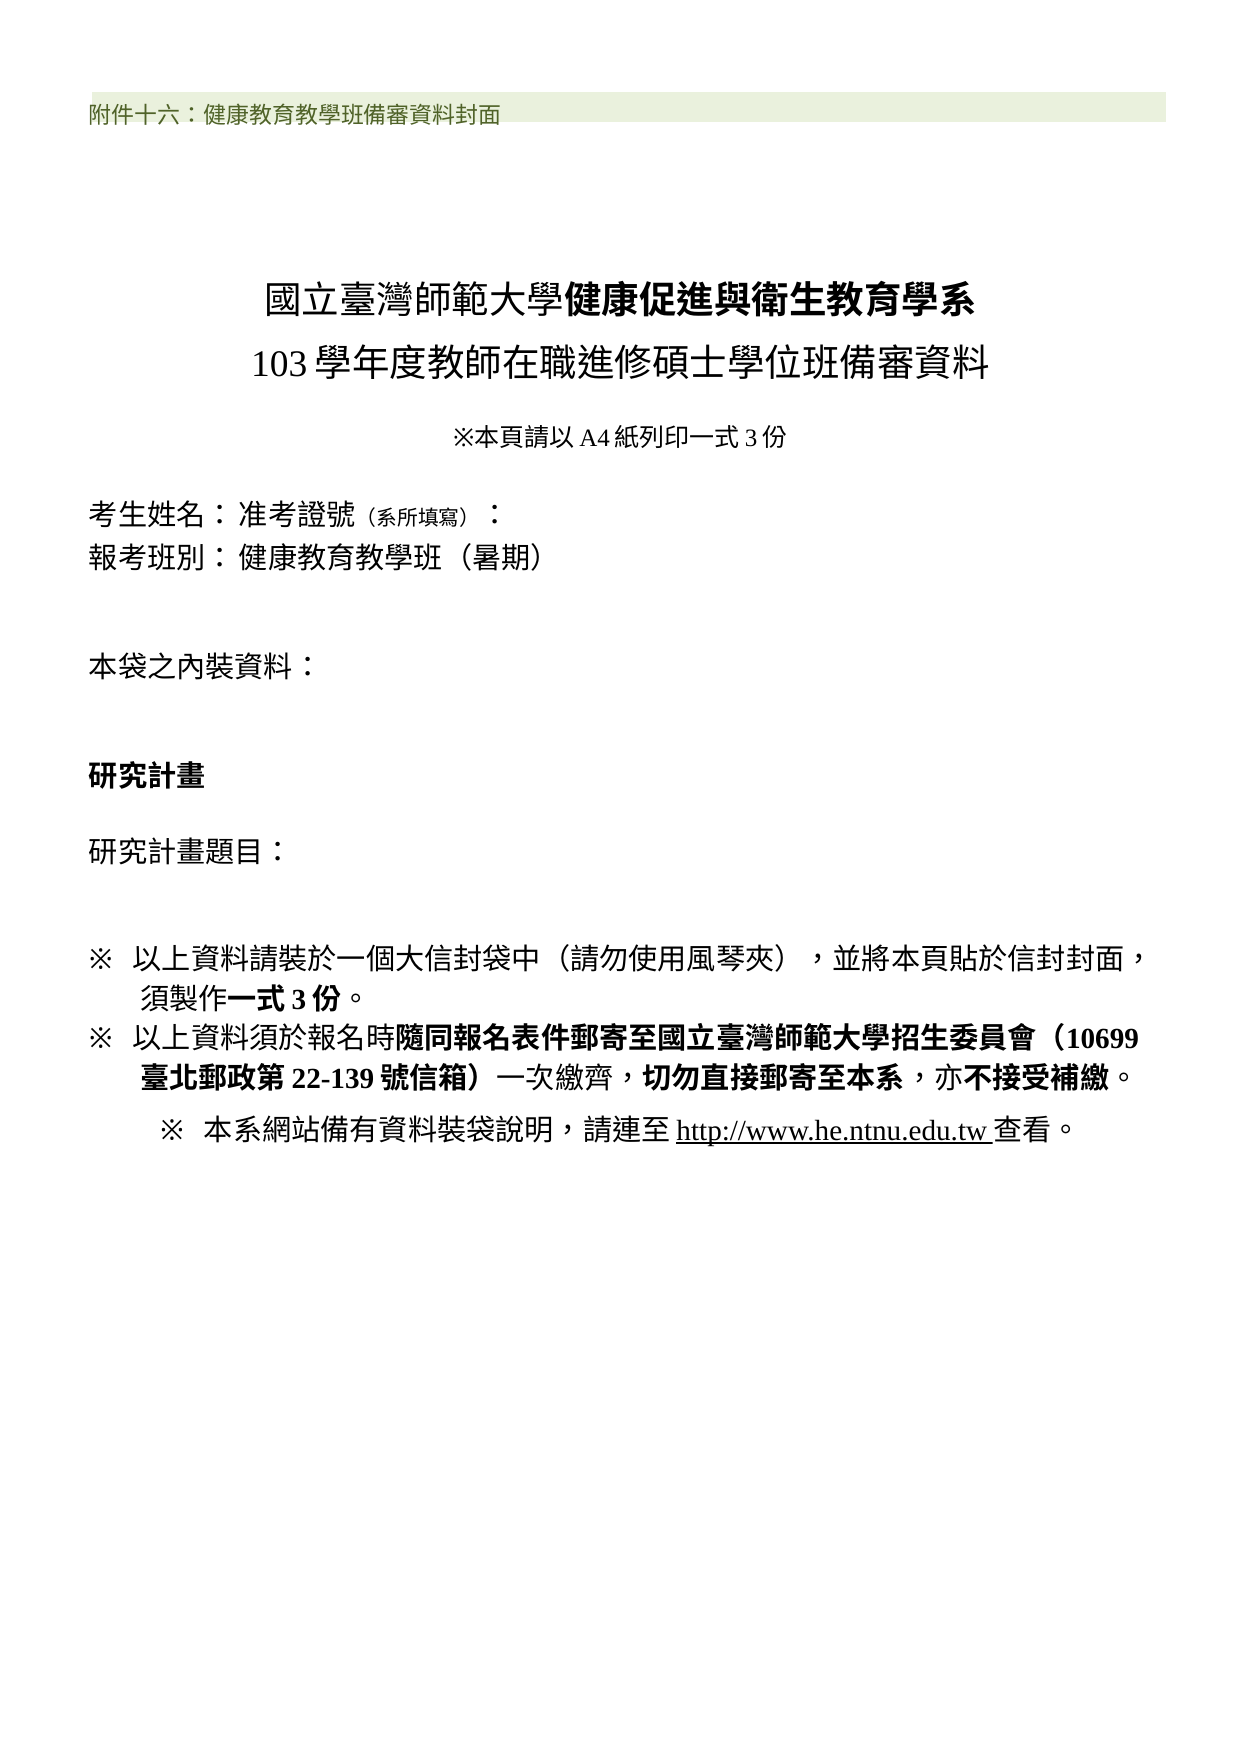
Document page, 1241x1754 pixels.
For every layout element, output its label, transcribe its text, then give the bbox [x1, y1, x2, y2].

list 以上資料須於報名時隨同報名表件郵寄至國立臺灣師範大學招生委員會（10699臺北郵政第22-139號信箱）一次繳齊，切勿直接郵寄至本系，亦不接受補繳。 [89, 1017, 1152, 1096]
text 研究計畫 [89, 753, 1152, 795]
list 以上資料請裝於一個大信封袋中（請勿使用風琴夾），並將本頁貼於信封封面，須製作一式3份。 [89, 938, 1152, 1017]
text 考生姓名： 准考證號（系所填寫）： [89, 492, 1152, 534]
text ※本頁請以A4紙列印一式3份 [89, 417, 1152, 453]
text 國立臺灣師範大學健康促進與衛生教育學系 [89, 263, 1152, 326]
text 103學年度教師在職進修碩士學位班備審資料 [89, 326, 1152, 388]
text 報考班別： 健康教育教學班（暑期） [89, 534, 1152, 576]
list 本系網站備有資料裝袋說明，請連至http://www.he.ntnu.edu.tw查看。 [89, 1109, 1152, 1148]
text 研究計畫題目： [89, 829, 1152, 871]
text 本袋之內裝資料： [89, 643, 1152, 686]
